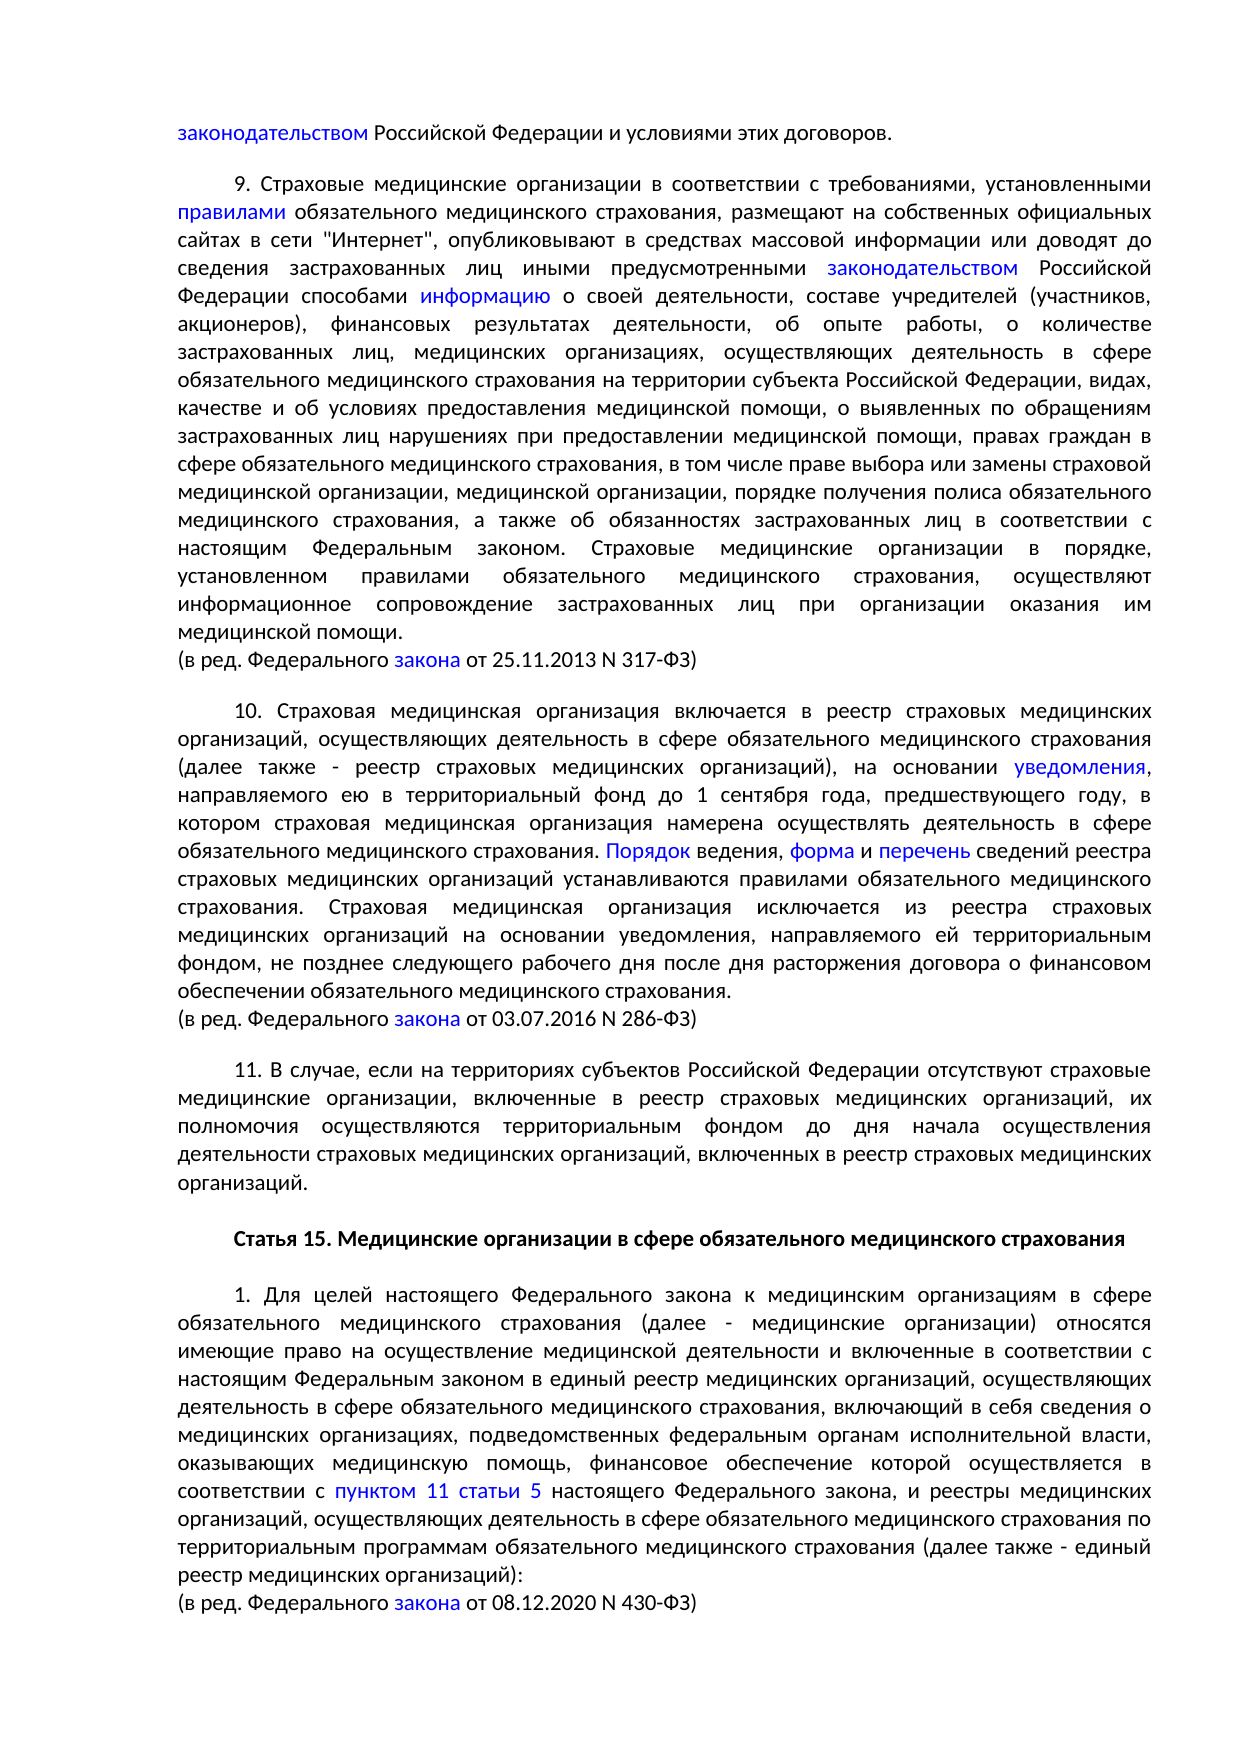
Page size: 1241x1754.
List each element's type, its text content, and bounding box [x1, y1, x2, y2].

text 9. Страховые медицинские организации в соответствии с требованиями, установленными правилами обязательного медицинского страхования, размещают на собственных официальных сайтах в сети "Интернет", опубликовывают в средствах массовой информации или доводят до сведения застрахованных лиц иными предусмотренными законодательством Российской Федерации способами информацию о своей деятельности, составе учредителей (участников, акционеров), финансовых результатах деятельности, об опыте работы, о количестве застрахованных лиц, медицинских организациях, осуществляющих деятельность в сфере обязательного медицинского страхования на территории субъекта Российской Федерации, видах, качестве и об условиях предоставления медицинской помощи, о выявленных по обращениям застрахованных лиц нарушениях при предоставлении медицинской помощи, правах граждан в сфере обязательного медицинского страхования, в том числе праве выбора или замены страховой медицинской организации, медицинской организации, порядке получения полиса обязательного медицинского страхования, а также об обязанностях застрахованных лиц в соответствии с настоящим Федеральным законом. Страховые медицинские организации в порядке, установленном правилами обязательного медицинского страхования, осуществляют информационное сопровождение застрахованных лиц при организации оказания им медицинской помощи. [177, 169, 1152, 645]
text 1. Для целей настоящего Федерального закона к медицинским организациям в сфере обязательного медицинского страхования (далее - медицинские организации) относятся имеющие право на осуществление медицинской деятельности и включенные в соответствии с настоящим Федеральным законом в единый реестр медицинских организаций, осуществляющих деятельность в сфере обязательного медицинского страхования, включающий в себя сведения о медицинских организациях, подведомственных федеральным органам исполнительной власти, оказывающих медицинскую помощь, финансовое обеспечение которой осуществляется в соответствии с пунктом 11 статьи 5 настоящего Федерального закона, и реестры медицинских организаций, осуществляющих деятельность в сфере обязательного медицинского страхования по территориальным программам обязательного медицинского страхования (далее также - единый реестр медицинских организаций): [177, 1280, 1152, 1588]
text 10. Страховая медицинская организация включается в реестр страховых медицинских организаций, осуществляющих деятельность в сфере обязательного медицинского страхования (далее также - реестр страховых медицинских организаций), на основании уведомления, направляемого ею в территориальный фонд до 1 сентября года, предшествующего году, в котором страховая медицинская организация намерена осуществлять деятельность в сфере обязательного медицинского страхования. Порядок ведения, форма и перечень сведений реестра страховых медицинских организаций устанавливаются правилами обязательного медицинского страхования. Страховая медицинская организация исключается из реестра страховых медицинских организаций на основании уведомления, направляемого ей территориальным фондом, не позднее следующего рабочего дня после дня расторжения договора о финансовом обеспечении обязательного медицинского страхования. [177, 696, 1152, 1004]
text (в ред. Федерального закона от 03.07.2016 N 286-ФЗ) [177, 1004, 1152, 1033]
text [177, 118, 1152, 146]
text (в ред. Федерального закона от 08.12.2020 N 430-ФЗ) [177, 1588, 1152, 1616]
text (в ред. Федерального закона от 25.11.2013 N 317-ФЗ) [177, 645, 1152, 673]
text 11. В случае, если на территориях субъектов Российской Федерации отсутствуют страховые медицинские организации, включенные в реестр страховых медицинских организаций, их полномочия осуществляются территориальным фондом до дня начала осуществления деятельности страховых медицинских организаций, включенных в реестр страховых медицинских организаций. [177, 1056, 1152, 1196]
title Статья 15. Медицинские организации в сфере обязательного медицинского страхования [177, 1224, 1152, 1252]
